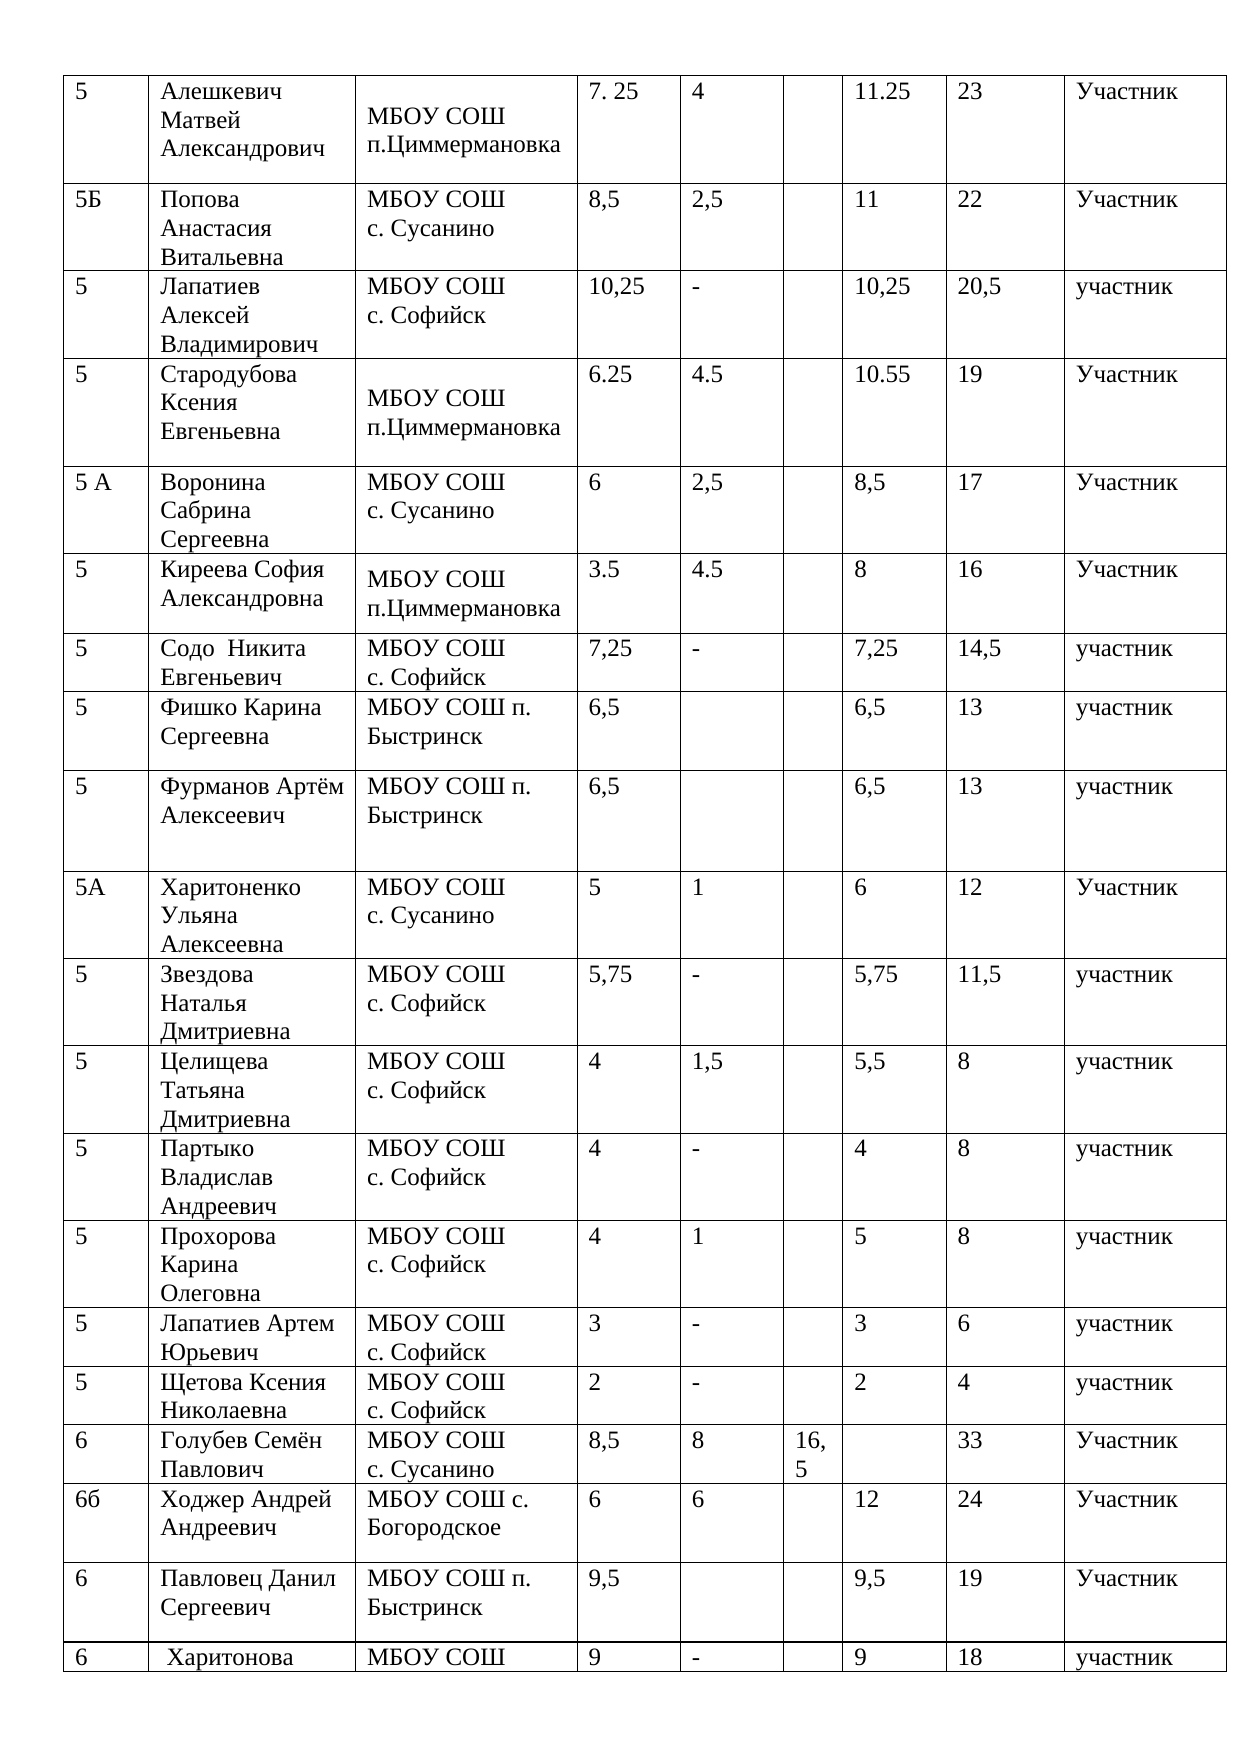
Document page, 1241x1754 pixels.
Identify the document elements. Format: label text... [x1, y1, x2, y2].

table_cell 6,5 [578, 771, 680, 871]
table_cell МБОУ СОШ с. Сусанино [356, 1425, 577, 1483]
table_cell 16 [947, 554, 1064, 632]
table_cell 11,5 [947, 959, 1064, 1045]
table_cell 7,25 [843, 634, 946, 691]
table_cell 5 [843, 1221, 946, 1307]
table_cell [784, 771, 842, 871]
table_cell МБОУ СОШ п. Быстринск [356, 1563, 577, 1641]
table_cell 13 [947, 771, 1064, 871]
table_cell участник [1065, 959, 1226, 1045]
table_cell [784, 1046, 842, 1132]
table_cell Участник [1065, 184, 1226, 270]
table_cell 1 [681, 1221, 783, 1307]
table_cell 2,5 [681, 467, 783, 553]
table_cell 6 [947, 1308, 1064, 1366]
table_cell Участник [1065, 1425, 1226, 1483]
table_cell МБОУ СОШ с. Софийск [356, 959, 577, 1045]
table_cell 10.55 [843, 359, 946, 466]
table_cell 6.25 [578, 359, 680, 466]
table_cell [784, 1367, 842, 1424]
table_cell Киреева София Александровна [149, 554, 355, 632]
table_cell [784, 1484, 842, 1562]
table_cell [784, 1563, 842, 1641]
table_cell Алешкевич Матвей Александрович [149, 76, 355, 183]
table_cell 6,5 [843, 692, 946, 770]
table_cell участник [1065, 692, 1226, 770]
table_cell 5 [578, 872, 680, 958]
table_cell Звездова Наталья Дмитриевна [149, 959, 355, 1045]
table_cell 4.5 [681, 359, 783, 466]
table_cell МБОУ СОШ с. Софийск [356, 1046, 577, 1132]
table_cell МБОУ СОШ с. Сусанино [356, 872, 577, 958]
table_cell Участник [1065, 467, 1226, 553]
table_cell Фишко Карина Сергеевна [149, 692, 355, 770]
table_cell Участник [1065, 554, 1226, 632]
table_cell 8 [843, 554, 946, 632]
table_cell [784, 467, 842, 553]
table_cell 2 [578, 1367, 680, 1424]
table_cell 4 [843, 1134, 946, 1220]
table_cell - [681, 1643, 783, 1671]
table_cell 5,75 [843, 959, 946, 1045]
table_cell 6,5 [843, 771, 946, 871]
table_cell 4 [681, 76, 783, 183]
table_cell 33 [947, 1425, 1064, 1483]
table_cell 20,5 [947, 271, 1064, 358]
table_cell Содо Никита Евгеньевич [149, 634, 355, 691]
table_cell [843, 1425, 946, 1483]
table_cell 5 [64, 959, 148, 1045]
table_cell 7. 25 [578, 76, 680, 183]
table_cell Павловец Данил Сергеевич [149, 1563, 355, 1641]
table_cell 2 [843, 1367, 946, 1424]
table_cell МБОУ СОШ п.Циммермановка [356, 359, 577, 466]
table_cell МБОУ СОШ с. Софийск [356, 1643, 577, 1671]
table_cell 8 [947, 1046, 1064, 1132]
table_cell 1,5 [681, 1046, 783, 1132]
table_cell участник [1065, 271, 1226, 358]
table_cell [784, 271, 842, 358]
table_cell МБОУ СОШ п.Циммермановка [356, 76, 577, 183]
table_cell участник [1065, 1308, 1226, 1366]
table_cell участник [1065, 1643, 1226, 1671]
table_cell 6б [64, 1484, 148, 1562]
table_cell МБОУ СОШ п. Быстринск [356, 692, 577, 770]
table_cell Участник [1065, 359, 1226, 466]
table_cell участник [1065, 771, 1226, 871]
table_cell 5Б [64, 184, 148, 270]
table_cell 5А [64, 872, 148, 958]
table_cell - [681, 959, 783, 1045]
table_cell 8 [947, 1134, 1064, 1220]
table_cell 24 [947, 1484, 1064, 1562]
table_cell 5 [64, 1134, 148, 1220]
table_cell 5 [64, 771, 148, 871]
table_cell - [681, 1367, 783, 1424]
table_cell 4 [947, 1367, 1064, 1424]
table_cell участник [1065, 634, 1226, 691]
table_cell МБОУ СОШ с. Софийск [356, 271, 577, 358]
table_cell Фурманов Артём Алексеевич [149, 771, 355, 871]
table_cell [784, 959, 842, 1045]
table_cell МБОУ СОШ с. Софийск [356, 1367, 577, 1424]
table_cell 5 [64, 1046, 148, 1132]
table_cell 5 [64, 1367, 148, 1424]
table_cell Ходжер Андрей Андреевич [149, 1484, 355, 1562]
table_cell Участник [1065, 76, 1226, 183]
table_cell 13 [947, 692, 1064, 770]
table_cell 4 [578, 1046, 680, 1132]
table_cell 6 [578, 1484, 680, 1562]
table_cell 6 [578, 467, 680, 553]
table_cell [784, 359, 842, 466]
table_cell 12 [843, 1484, 946, 1562]
table_cell 5 [64, 634, 148, 691]
table_cell участник [1065, 1134, 1226, 1220]
table_cell [681, 1563, 783, 1641]
table_cell [784, 1643, 842, 1671]
table_cell 18 [947, 1643, 1064, 1671]
table_cell - [681, 634, 783, 691]
table_cell 4 [578, 1221, 680, 1307]
table_cell Участник [1065, 1484, 1226, 1562]
table_cell 3.5 [578, 554, 680, 632]
table_cell 11 [843, 184, 946, 270]
table_cell МБОУ СОШ с. Богородское [356, 1484, 577, 1562]
table_cell 5 [64, 554, 148, 632]
table_cell 19 [947, 1563, 1064, 1641]
table_cell - [681, 271, 783, 358]
table_cell 10,25 [843, 271, 946, 358]
table_cell 11.25 [843, 76, 946, 183]
table_cell 6 [843, 872, 946, 958]
table_cell участник [1065, 1221, 1226, 1307]
table_cell 10,25 [578, 271, 680, 358]
table_cell 3 [578, 1308, 680, 1366]
table_cell [784, 1134, 842, 1220]
table_cell Попова Анастасия Витальевна [149, 184, 355, 270]
table_cell 5 [64, 692, 148, 770]
table_cell 1 [681, 872, 783, 958]
table_cell Стародубова Ксения Евгеньевна [149, 359, 355, 466]
table_cell 17 [947, 467, 1064, 553]
table_cell 8 [947, 1221, 1064, 1307]
table_cell МБОУ СОШ п.Циммермановка [356, 554, 577, 632]
table_cell Голубев Семён Павлович [149, 1425, 355, 1483]
table_cell 16,5 [784, 1425, 842, 1483]
table_cell 2,5 [681, 184, 783, 270]
table_cell Щетова Ксения Николаевна [149, 1367, 355, 1424]
table_cell [784, 872, 842, 958]
table_cell Воронина Сабрина Сергеевна [149, 467, 355, 553]
table_cell 8 [681, 1425, 783, 1483]
table_cell 9 [578, 1643, 680, 1671]
table_cell 22 [947, 184, 1064, 270]
table_cell 23 [947, 76, 1064, 183]
table_cell 14,5 [947, 634, 1064, 691]
table_cell 9,5 [578, 1563, 680, 1641]
table_cell 5 [64, 76, 148, 183]
table_cell МБОУ СОШ п. Быстринск [356, 771, 577, 871]
table_cell 3 [843, 1308, 946, 1366]
table_cell 4.5 [681, 554, 783, 632]
table_cell 6 [64, 1643, 148, 1671]
table_cell 6,5 [578, 692, 680, 770]
table_cell 7,25 [578, 634, 680, 691]
table_cell Харитоненко Ульяна Алексеевна [149, 872, 355, 958]
table_cell 5,5 [843, 1046, 946, 1132]
table_cell - [681, 1308, 783, 1366]
table_cell 5 [64, 1308, 148, 1366]
table_cell МБОУ СОШ с. Сусанино [356, 184, 577, 270]
table_cell Участник [1065, 1563, 1226, 1641]
table_cell 5 [64, 1221, 148, 1307]
table_cell МБОУ СОШ с. Софийск [356, 1134, 577, 1220]
table_cell Прохорова Карина Олеговна [149, 1221, 355, 1307]
table_cell 6 [64, 1563, 148, 1641]
table_cell [681, 771, 783, 871]
table_cell Лапатиев Алексей Владимирович [149, 271, 355, 358]
table_cell [784, 554, 842, 632]
table_cell 19 [947, 359, 1064, 466]
table_cell 12 [947, 872, 1064, 958]
table_cell 6 [64, 1425, 148, 1483]
table_cell МБОУ СОШ с. Сусанино [356, 467, 577, 553]
table_cell Лапатиев Артем Юрьевич [149, 1308, 355, 1366]
table_cell участник [1065, 1046, 1226, 1132]
table_cell МБОУ СОШ с. Софийск [356, 634, 577, 691]
table_cell [784, 634, 842, 691]
table_cell 9,5 [843, 1563, 946, 1641]
table_cell 5,75 [578, 959, 680, 1045]
table_cell - [681, 1134, 783, 1220]
table_cell 8,5 [578, 1425, 680, 1483]
table_cell 5 [64, 271, 148, 358]
table_cell участник [1065, 1367, 1226, 1424]
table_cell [149, 1643, 355, 1671]
table_cell Участник [1065, 872, 1226, 958]
table_cell Партыко Владислав Андреевич [149, 1134, 355, 1220]
table_cell [681, 692, 783, 770]
table_cell Целищева Татьяна Дмитриевна [149, 1046, 355, 1132]
table_cell 8,5 [578, 184, 680, 270]
table_cell 8,5 [843, 467, 946, 553]
table_cell [784, 76, 842, 183]
table_cell МБОУ СОШ с. Софийск [356, 1221, 577, 1307]
table_cell [784, 1308, 842, 1366]
table_cell 6 [681, 1484, 783, 1562]
table_cell [784, 692, 842, 770]
table_cell 4 [578, 1134, 680, 1220]
table_cell 5 А [64, 467, 148, 553]
table_cell МБОУ СОШ с. Софийск [356, 1308, 577, 1366]
table_cell 5 [64, 359, 148, 466]
table_cell [784, 1221, 842, 1307]
table_cell 9 [843, 1643, 946, 1671]
table_cell [784, 184, 842, 270]
